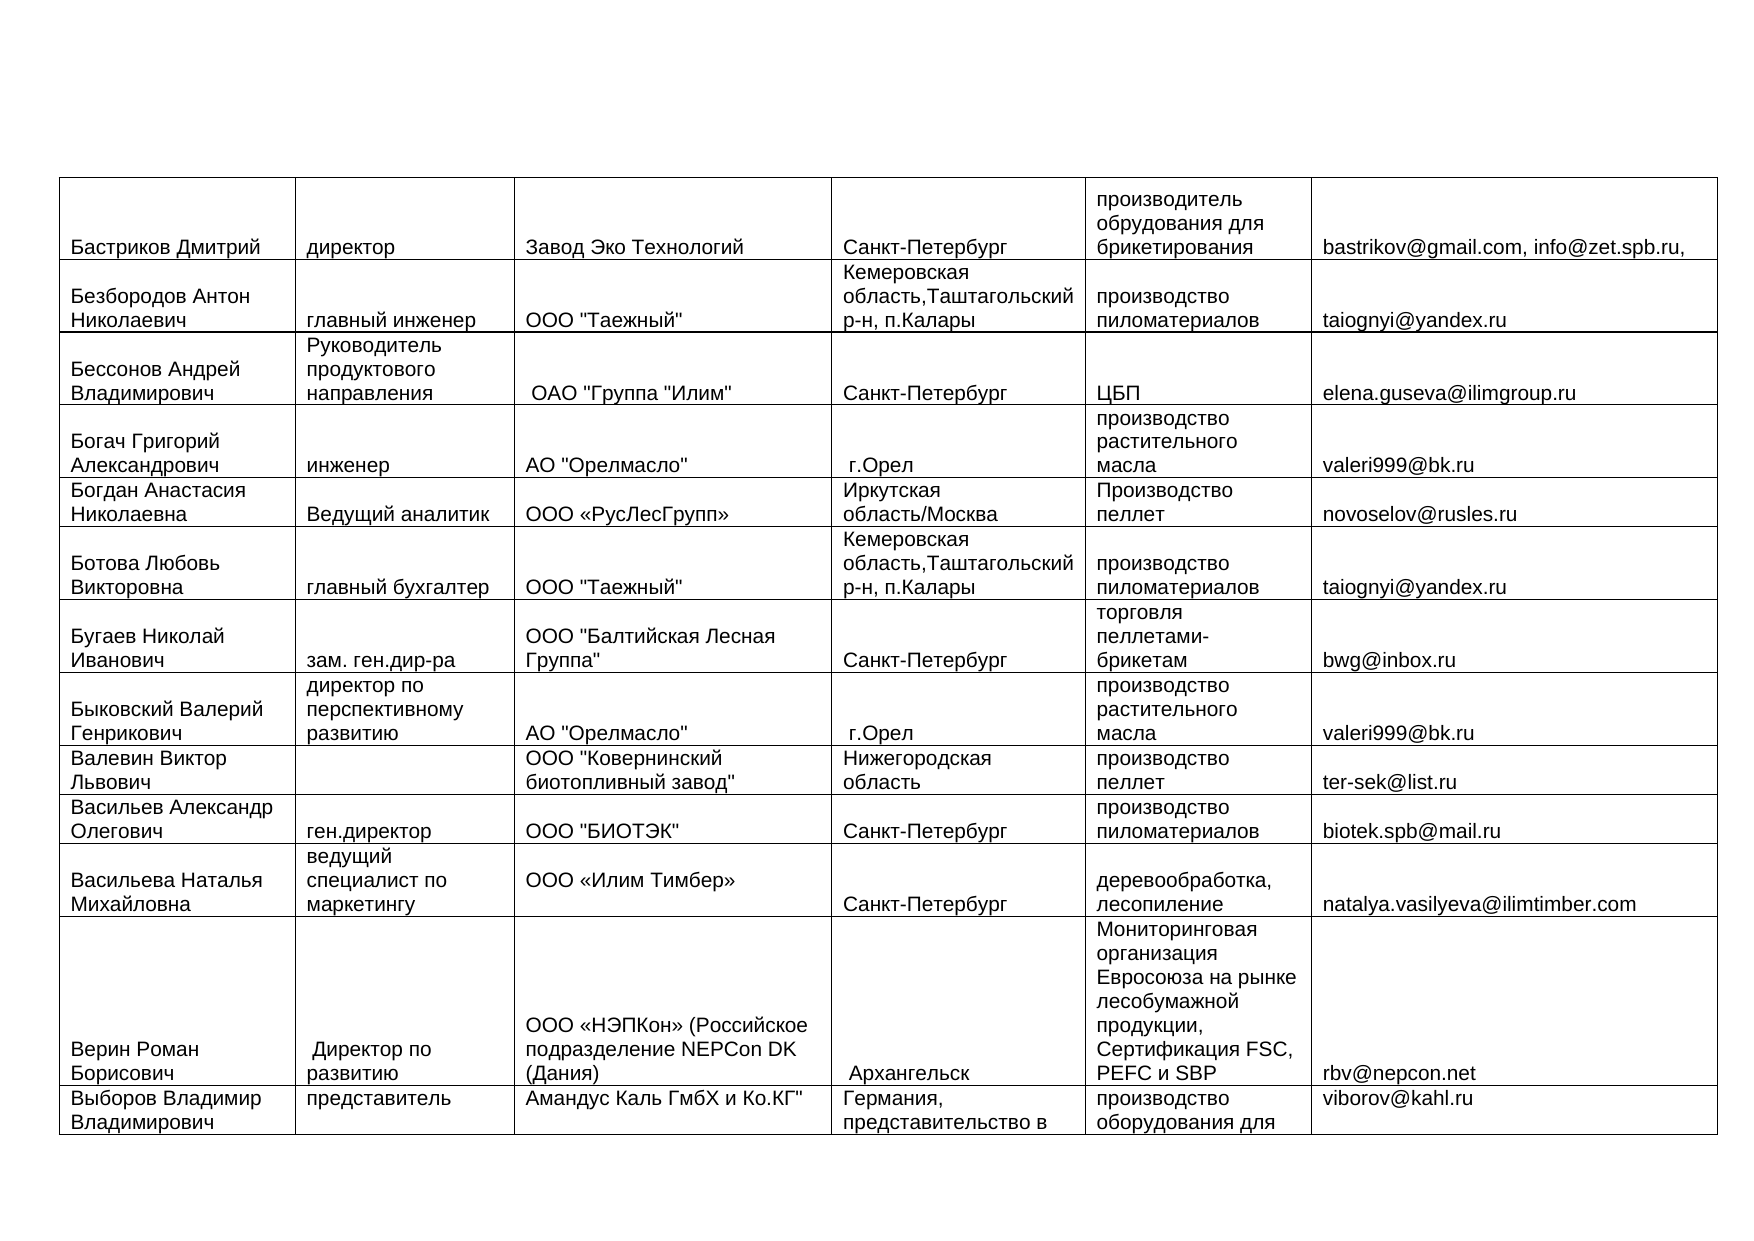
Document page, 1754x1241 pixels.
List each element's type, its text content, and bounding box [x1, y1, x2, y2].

table_cell biotek.spb@mail.ru [1312, 795, 1717, 843]
table_cell Мониторинговая организация Евросоюза на рынке лесобумажной продукции, Сертификация FSC, PEFC и SBP [1086, 917, 1311, 1084]
table_cell ООО "Ковернинский биотопливный завод" [515, 746, 831, 794]
table_cell производство пиломатериалов [1086, 795, 1311, 843]
table_cell производство растительного масла [1086, 405, 1311, 477]
table_cell торговля пеллетами-брикетам [1086, 600, 1311, 672]
table_cell ООО "Таежный" [515, 527, 831, 599]
table_cell Ботова Любовь Викторовна [60, 527, 295, 599]
table_cell АО "Орелмасло" [515, 405, 831, 477]
table_cell Кемеровская область,Таштагольский р-н, п.Калары [832, 527, 1085, 599]
table_cell bwg@inbox.ru [1312, 600, 1717, 672]
table_cell АО "Орелмасло" [515, 673, 831, 745]
table_cell Богдан Анастасия Николаевна [60, 478, 295, 526]
table_cell ООО «РусЛесГрупп» [515, 478, 831, 526]
table_cell elena.guseva@ilimgroup.ru [1312, 333, 1717, 404]
table_cell ООО "Таежный" [515, 260, 831, 331]
table_cell Завод Эко Технологий [515, 178, 831, 258]
table_cell Директор по развитию [296, 917, 514, 1084]
table_cell г.Орел [832, 673, 1085, 745]
table_cell зам. ген.дир-ра [296, 600, 514, 672]
table_cell производство пеллет [1086, 746, 1311, 794]
table_cell производство пиломатериалов [1086, 527, 1311, 599]
table_cell производство растительного масла [1086, 673, 1311, 745]
table_cell Бастриков Дмитрий [60, 178, 295, 258]
table_cell г.Орел [832, 405, 1085, 477]
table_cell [60, 1086, 295, 1133]
table_cell Бугаев Николай Иванович [60, 600, 295, 672]
table_cell Васильев Александр Олегович [60, 795, 295, 843]
table_cell valeri999@bk.ru [1312, 405, 1717, 477]
table_cell Быковский Валерий Генрикович [60, 673, 295, 745]
table_cell Бессонов Андрей Владимирович [60, 333, 295, 404]
table_cell bastrikov@gmail.com, info@zet.spb.ru, [1312, 178, 1717, 258]
table_cell Иркутская область/Москва [832, 478, 1085, 526]
table_cell ООО "Балтийская Лесная Группа" [515, 600, 831, 672]
table_cell Кемеровская область,Таштагольский р-н, п.Калары [832, 260, 1085, 331]
table_cell Санкт-Петербург [832, 795, 1085, 843]
table_cell Богач Григорий Александрович [60, 405, 295, 477]
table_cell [832, 1086, 1085, 1133]
table_cell директор [296, 178, 514, 258]
table_cell Санкт-Петербург [832, 178, 1085, 258]
table_cell valeri999@bk.ru [1312, 673, 1717, 745]
table_cell Нижегородская область [832, 746, 1085, 794]
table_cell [1086, 1086, 1311, 1133]
table_cell ter-sek@list.ru [1312, 746, 1717, 794]
table_cell главный инженер [296, 260, 514, 331]
table_cell Руководитель продуктового направления [296, 333, 514, 404]
table_cell ген.директор [296, 795, 514, 843]
table_cell Васильева Наталья Михайловна [60, 844, 295, 916]
table_cell производство пиломатериалов [1086, 260, 1311, 331]
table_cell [515, 1086, 831, 1133]
table_cell natalya.vasilyeva@ilimtimber.com [1312, 844, 1717, 916]
table_cell Архангельск [832, 917, 1085, 1084]
table_cell Ведущий аналитик [296, 478, 514, 526]
table_cell представитель [296, 1086, 514, 1133]
table_cell Санкт-Петербург [832, 844, 1085, 916]
table_cell rbv@nepcon.net [1312, 917, 1717, 1084]
table_cell viborov@kahl.ru [1312, 1086, 1717, 1133]
table_cell novoselov@rusles.ru [1312, 478, 1717, 526]
table_cell ООО "БИОТЭК" [515, 795, 831, 843]
table_cell ЦБП [1086, 333, 1311, 404]
table_cell ООО «Илим Тимбер» [515, 844, 831, 916]
table_cell инженер [296, 405, 514, 477]
table_cell ведущий специалист по маркетингу [296, 844, 514, 916]
table_cell Производство пеллет [1086, 478, 1311, 526]
table_cell Санкт-Петербург [832, 333, 1085, 404]
table_cell директор по перспективному развитию [296, 673, 514, 745]
table_cell производитель обрудования для брикетирования [1086, 178, 1311, 258]
table_cell деревообработка, лесопиление [1086, 844, 1311, 916]
table_cell ОАО "Группа "Илим" [515, 333, 831, 404]
table_cell taiognyi@yandex.ru [1312, 527, 1717, 599]
table_cell Верин Роман Борисович [60, 917, 295, 1084]
table_cell Безбородов Антон Николаевич [60, 260, 295, 331]
table_cell Валевин Виктор Львович [60, 746, 295, 794]
table_cell taiognyi@yandex.ru [1312, 260, 1717, 331]
table_cell главный бухгалтер [296, 527, 514, 599]
table_cell ООО «НЭПКон» (Российское подразделение NEPCon DK (Дания) [515, 917, 831, 1084]
table_cell Санкт-Петербург [832, 600, 1085, 672]
table_cell [296, 746, 514, 794]
